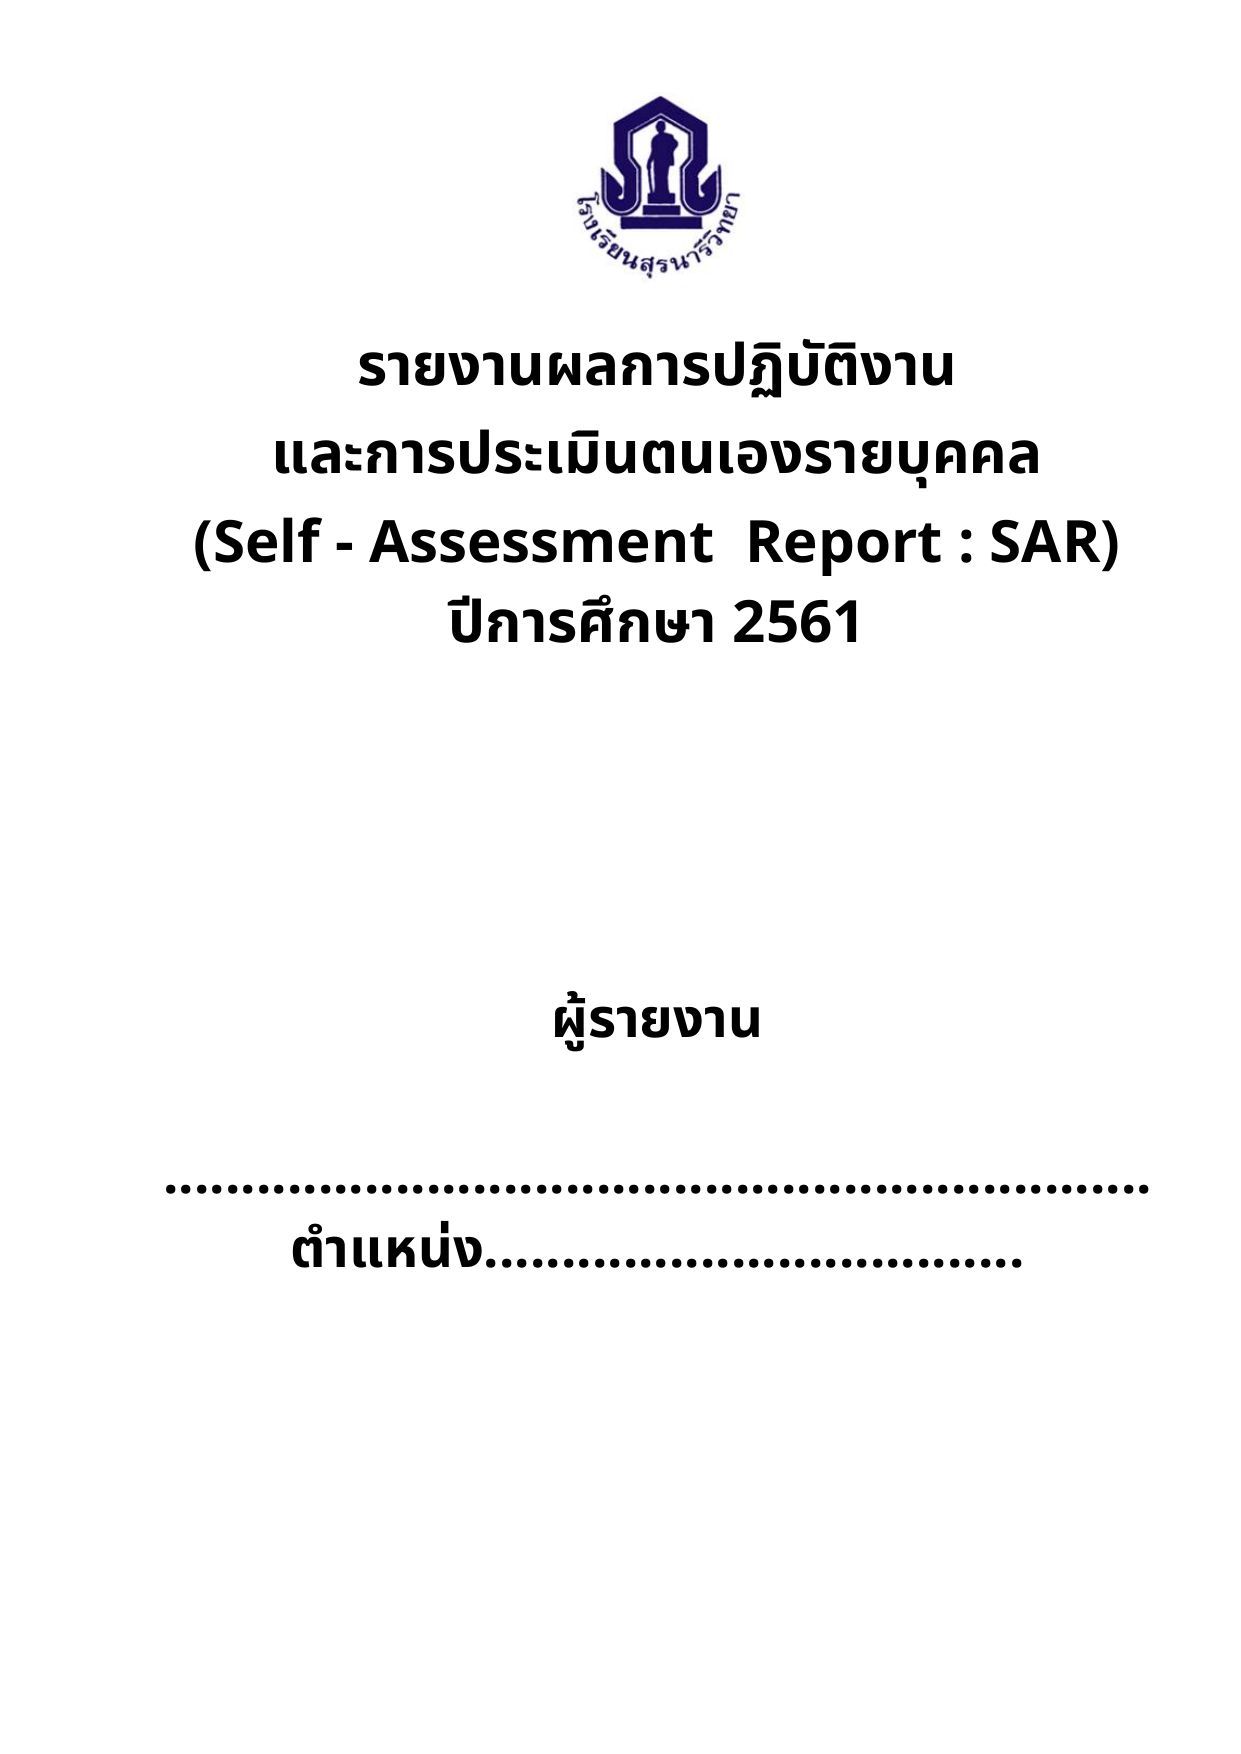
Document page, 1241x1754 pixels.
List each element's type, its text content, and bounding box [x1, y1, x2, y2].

text รายงานผลการปฏิบัติงาน [162, 324, 1152, 412]
text ................................................................ [162, 1136, 1152, 1209]
text และการประเมินตนเองรายบุคคล [162, 412, 1152, 500]
picture [571, 92, 748, 286]
text (Self - Assessment Report : SAR) ปีการศึกษา 2561 [162, 500, 1152, 668]
text ตำแหน่ง................................... [162, 1209, 1152, 1292]
text ผู้รายงาน [162, 980, 1152, 1062]
